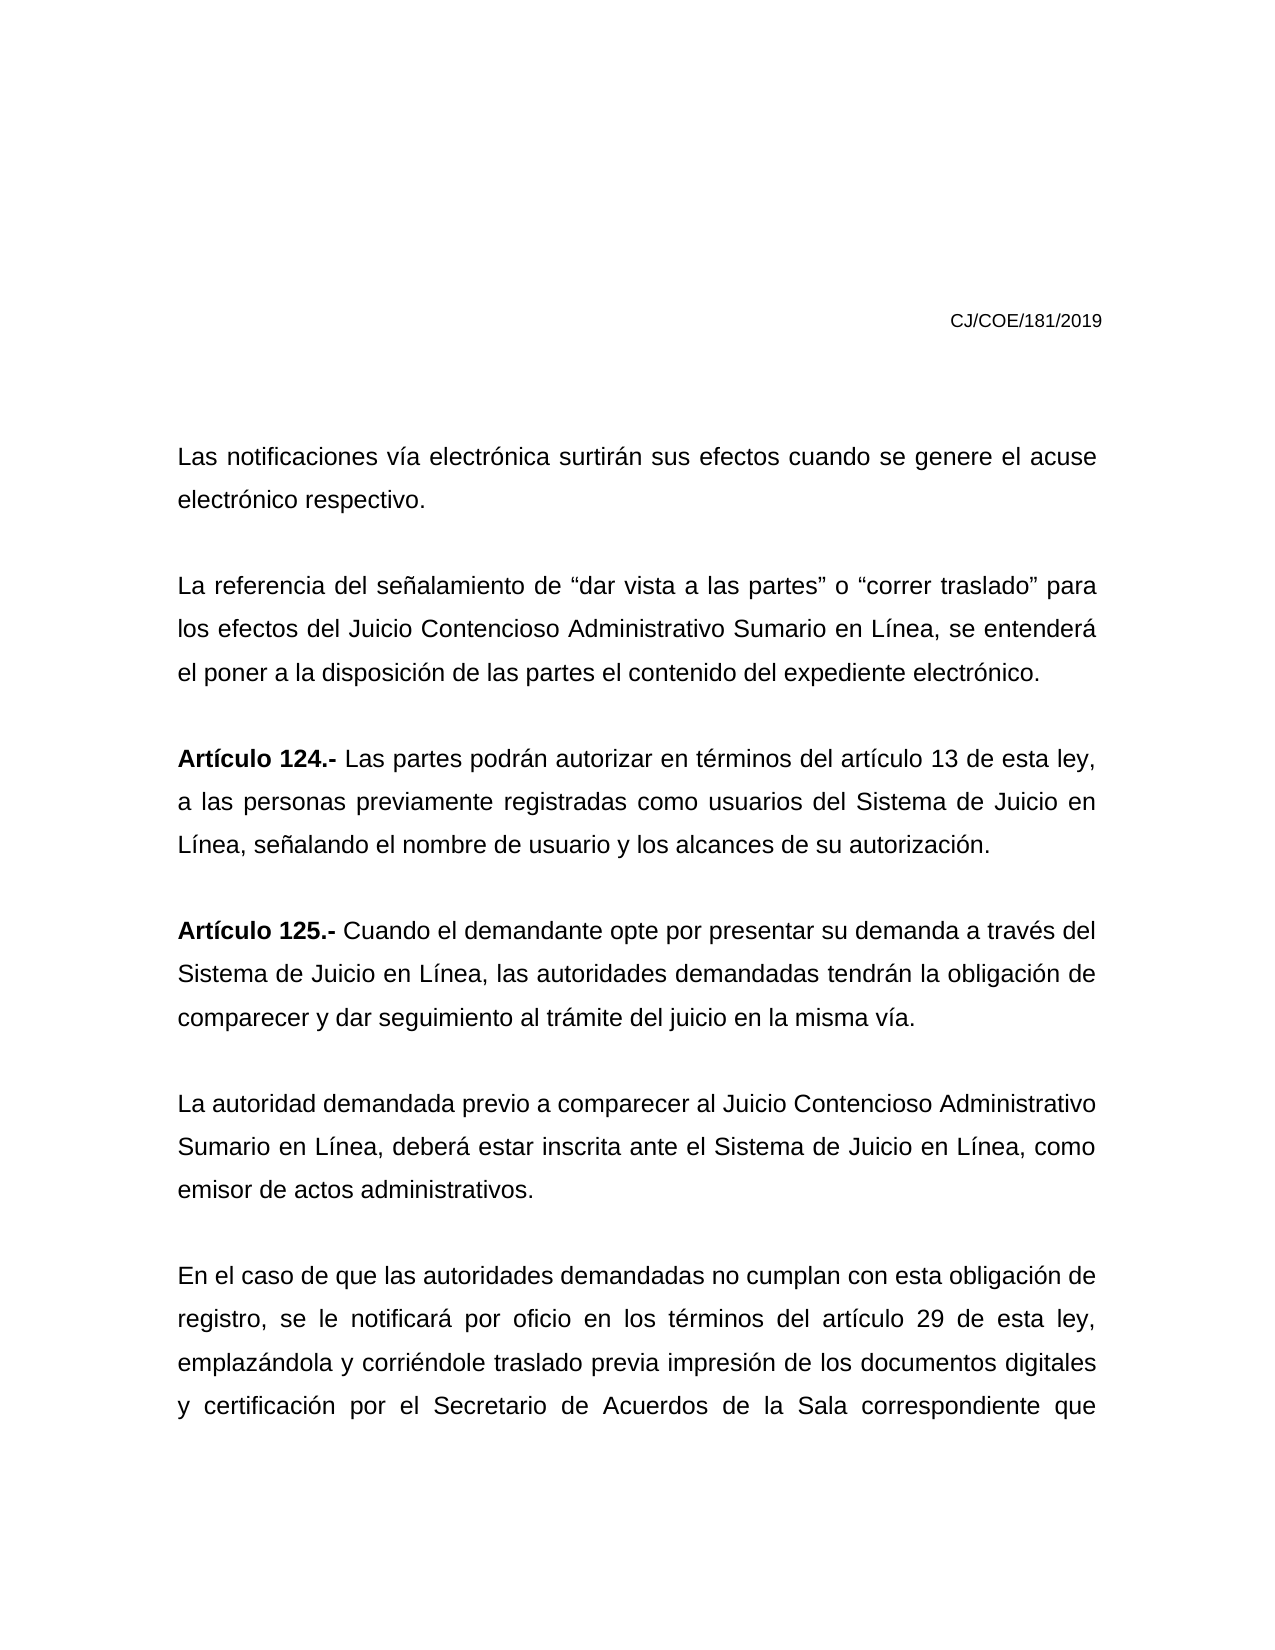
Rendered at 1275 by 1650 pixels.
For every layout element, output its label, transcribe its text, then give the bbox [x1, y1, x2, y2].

text La autoridad demandada previo a comparecer al Juicio Contencioso Administrativo Sumario en Línea, deberá estar inscrita ante el Sistema de Juicio en Línea, como emisor de actos administrativos. [177, 1089, 1098, 1204]
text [177, 1261, 1098, 1419]
text Artículo 125.- Cuando el demandante opte por presentar su demanda a través del Sistema de Juicio en Línea, las autoridades demandadas tendrán la obligación de comparecer y dar seguimiento al trámite del juicio en la misma vía. [177, 916, 1098, 1031]
text Artículo 124.- Las partes podrán autorizar en términos del artículo 13 de esta ley, a las personas previamente registradas como usuarios del Sistema de Juicio en Línea, señalando el nombre de usuario y los alcances de su autorización. [177, 744, 1098, 859]
text Las notificaciones vía electrónica surtirán sus efectos cuando se genere el acuse electrónico respectivo. [177, 442, 1098, 514]
text La referencia del señalamiento de “dar vista a las partes” o “correr traslado” para los efectos del Juicio Contencioso Administrativo Sumario en Línea, se entenderá el poner a la disposición de las partes el contenido del expediente electrónico. [177, 571, 1098, 686]
